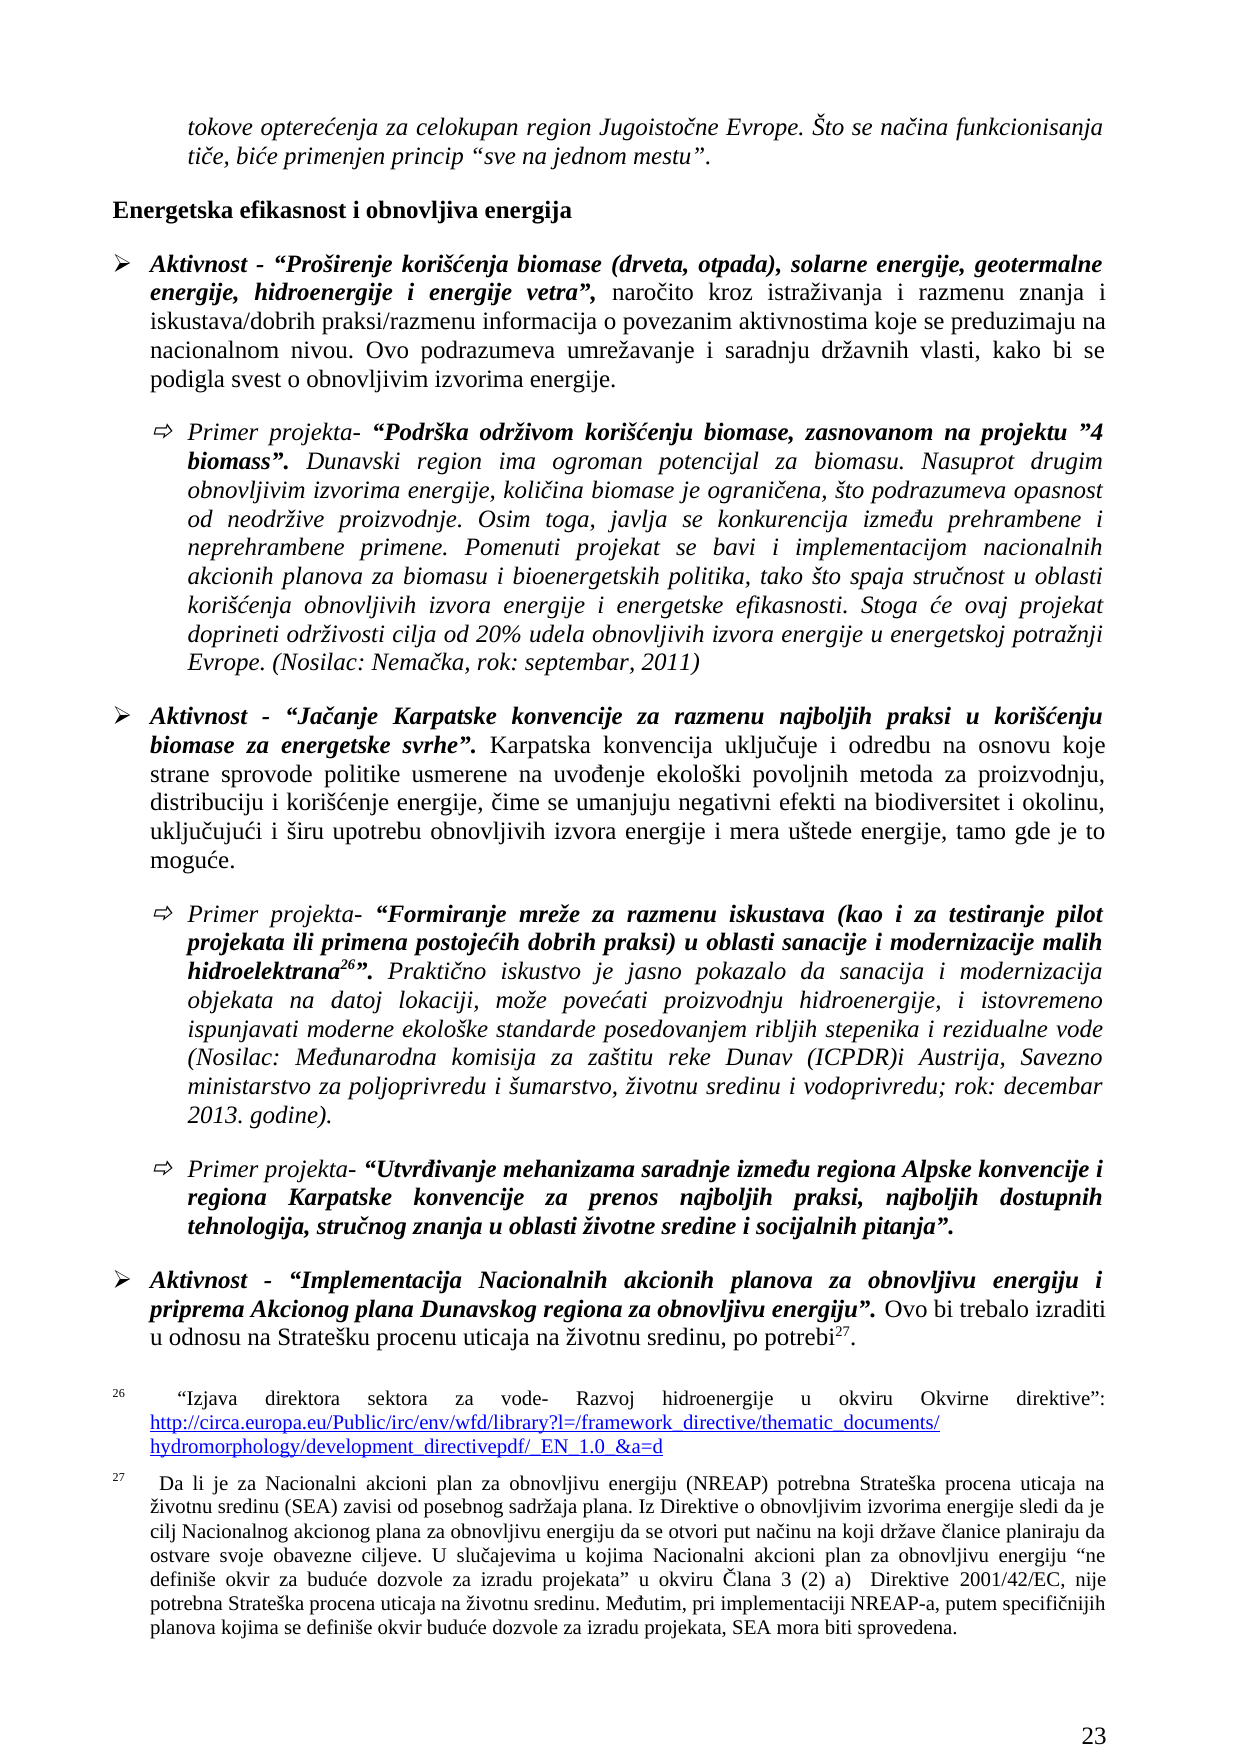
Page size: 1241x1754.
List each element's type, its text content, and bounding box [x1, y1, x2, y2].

list Aktivnost - “Proširenje korišćenja biomase (drveta, otpada), solarne energije, geotermalne energije, hidroenergije i energije vetra”, naročito kroz istraživanja i razmenu znanja i iskustava/dobrih praksi/razmenu informacija o povezanim aktivnostima koje se preduzimaju na nacionalnom nivou. Ovo podrazumeva umrežavanje i saradnju državnih vlasti, kako bi se podigla svest o obnovljivim izvorima energije. [112, 249, 1106, 392]
list Primer projekta- “Podrška održivom korišćenju biomase, zasnovanom na projektu ”4 biomass”. Dunavski region ima ogroman potencijal za biomasu. Nasuprot drugim obnovljivim izvorima energije, količina biomase je ograničena, što podrazumeva opasnost od neodržive proizvodnje. Osim toga, javlja se konkurencija između prehrambene i neprehrambene primene. Pomenuti projekat se bavi i implementacijom nacionalnih akcionih planova za biomasu i bioenergetskih politika, tako što spaja stručnost u oblasti korišćenja obnovljivih izvora energije i energetske efikasnosti. Stoga će ovaj projekat doprineti održivosti cilja od 20% udela obnovljivih izvora energije u energetskoj potražnji Evrope. (Nosilac: Nemačka, rok: septembar, 2011) [150, 417, 1106, 676]
list Primer projekta- “Formiranje mreže za razmenu iskustava (kao i za testiranje pilot projekata ili primena postojećih dobrih praksi) u oblasti sanacije i modernizacije malih hidroelektrana”. Praktično iskustvo je jasno pokazalo da sanacija i modernizacija objekata na datoj lokaciji, može povećati proizvodnju hidroenergije, i istovremeno ispunjavati moderne ekološke standarde posedovanjem ribljih stepenika i rezidualne vode (Nosilac: Međunarodna komisija za zaštitu reke Dunav (ICPDR)i Austrija, Savezno ministarstvo za poljoprivredu i šumarstvo, životnu sredinu i vodoprivredu; rok: decembar 2013. godine). [150, 899, 1106, 1129]
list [150, 112, 1106, 170]
text Energetska efikasnost i obnovljiva energija [112, 195, 1106, 224]
list Aktivnost - “Jačanje Karpatske konvencije za razmenu najboljih praksi u korišćenju biomase za energetske svrhe”. Karpatska konvencija uključuje i odredbu na osnovu koje strane sprovode politike usmerene na uvođenje ekološki povoljnih metoda za proizvodnju, distribuciju i korišćenje energije, čime se umanjuju negativni efekti na biodiversitet i okolinu, uključujući i širu upotrebu obnovljivih izvora energije i mera uštede energije, tamo gde je to moguće. [112, 701, 1106, 874]
list Primer projekta- “Utvrđivanje mehanizama saradnje između regiona Alpske konvencije i regiona Karpatske konvencije za prenos najboljih praksi, najboljih dostupnih tehnologija, stručnog znanja u oblasti životne sredine i socijalnih pitanja”. [150, 1154, 1106, 1240]
list Aktivnost - “Implementacija Nacionalnih akcionih planova za obnovljivu energiju i priprema Akcionog plana Dunavskog regiona za obnovljivu energiju”. Ovo bi trebalo izraditi u odnosu na Stratešku procenu uticaja na životnu sredinu, po potrebi. [112, 1265, 1106, 1351]
